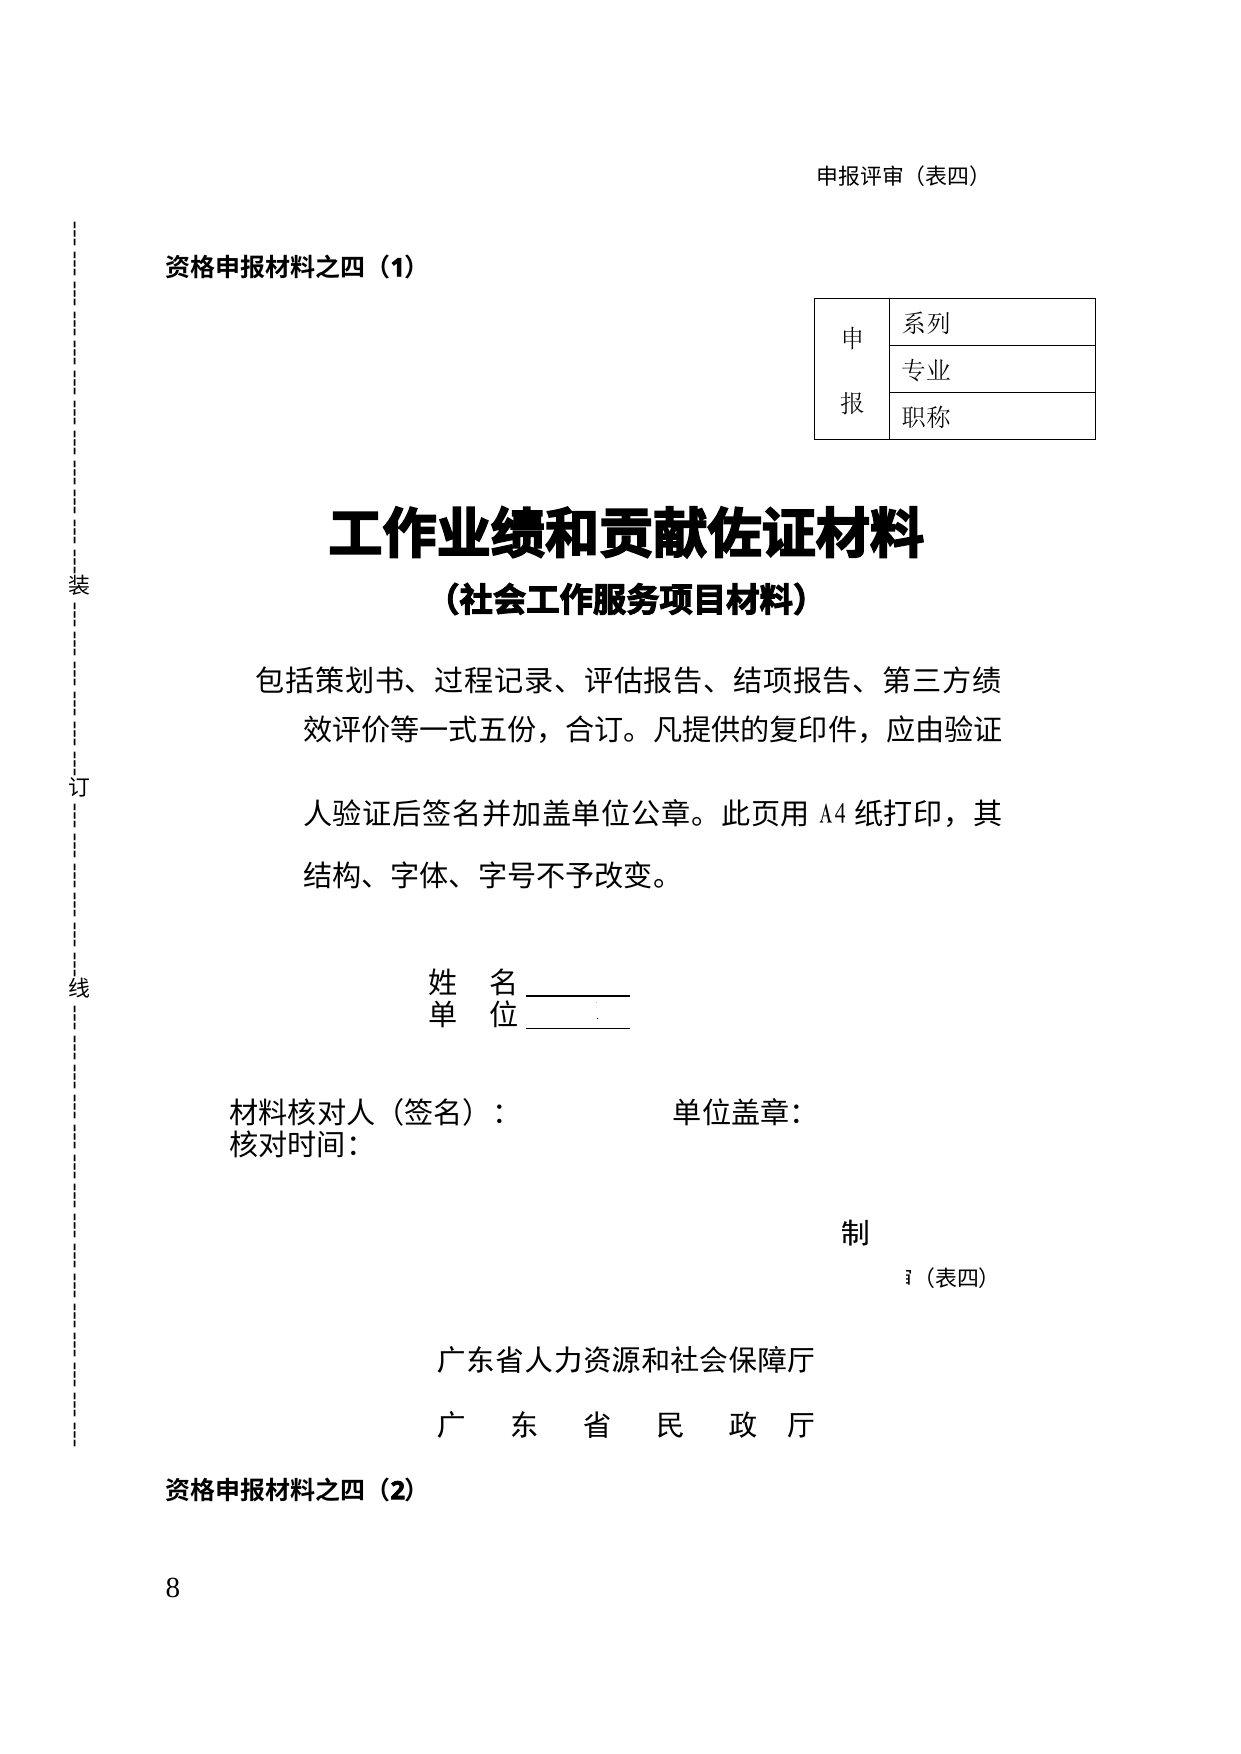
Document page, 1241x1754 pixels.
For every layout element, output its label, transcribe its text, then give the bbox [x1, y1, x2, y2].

text 材料核对人（签名）： 单位盖章： [165, 1098, 1087, 1131]
table_cell 专业 [890, 346, 1095, 392]
table_header 系列 [890, 299, 1095, 344]
text 广 东 省 民 政 厅 [165, 1391, 1087, 1456]
text 资格申报材料之四（2） [165, 1456, 1087, 1521]
text 核对时间： [165, 1131, 1087, 1163]
text 资格申报材料之四（1） [165, 233, 1087, 298]
text 单 位 [165, 1001, 1087, 1033]
table_header 申 报 [815, 299, 889, 438]
text 广东省人力资源和社会保障厅 [165, 1196, 1087, 1391]
text 包括策划书、过程记录、评估报告、结项报告、第三方绩效评价等一式五份，合订。凡提供的复印件，应由验证人验证后签名并加盖单位公章。此页用A4纸打印，其结构、字体、字号不予改变。 [165, 667, 1003, 894]
text 工作业绩和贡献佐证材料 [165, 504, 1087, 569]
table_cell 职称 [890, 393, 1095, 438]
text 姓 名 [165, 968, 1087, 1001]
text （社会工作服务项目材料） [165, 569, 1087, 634]
